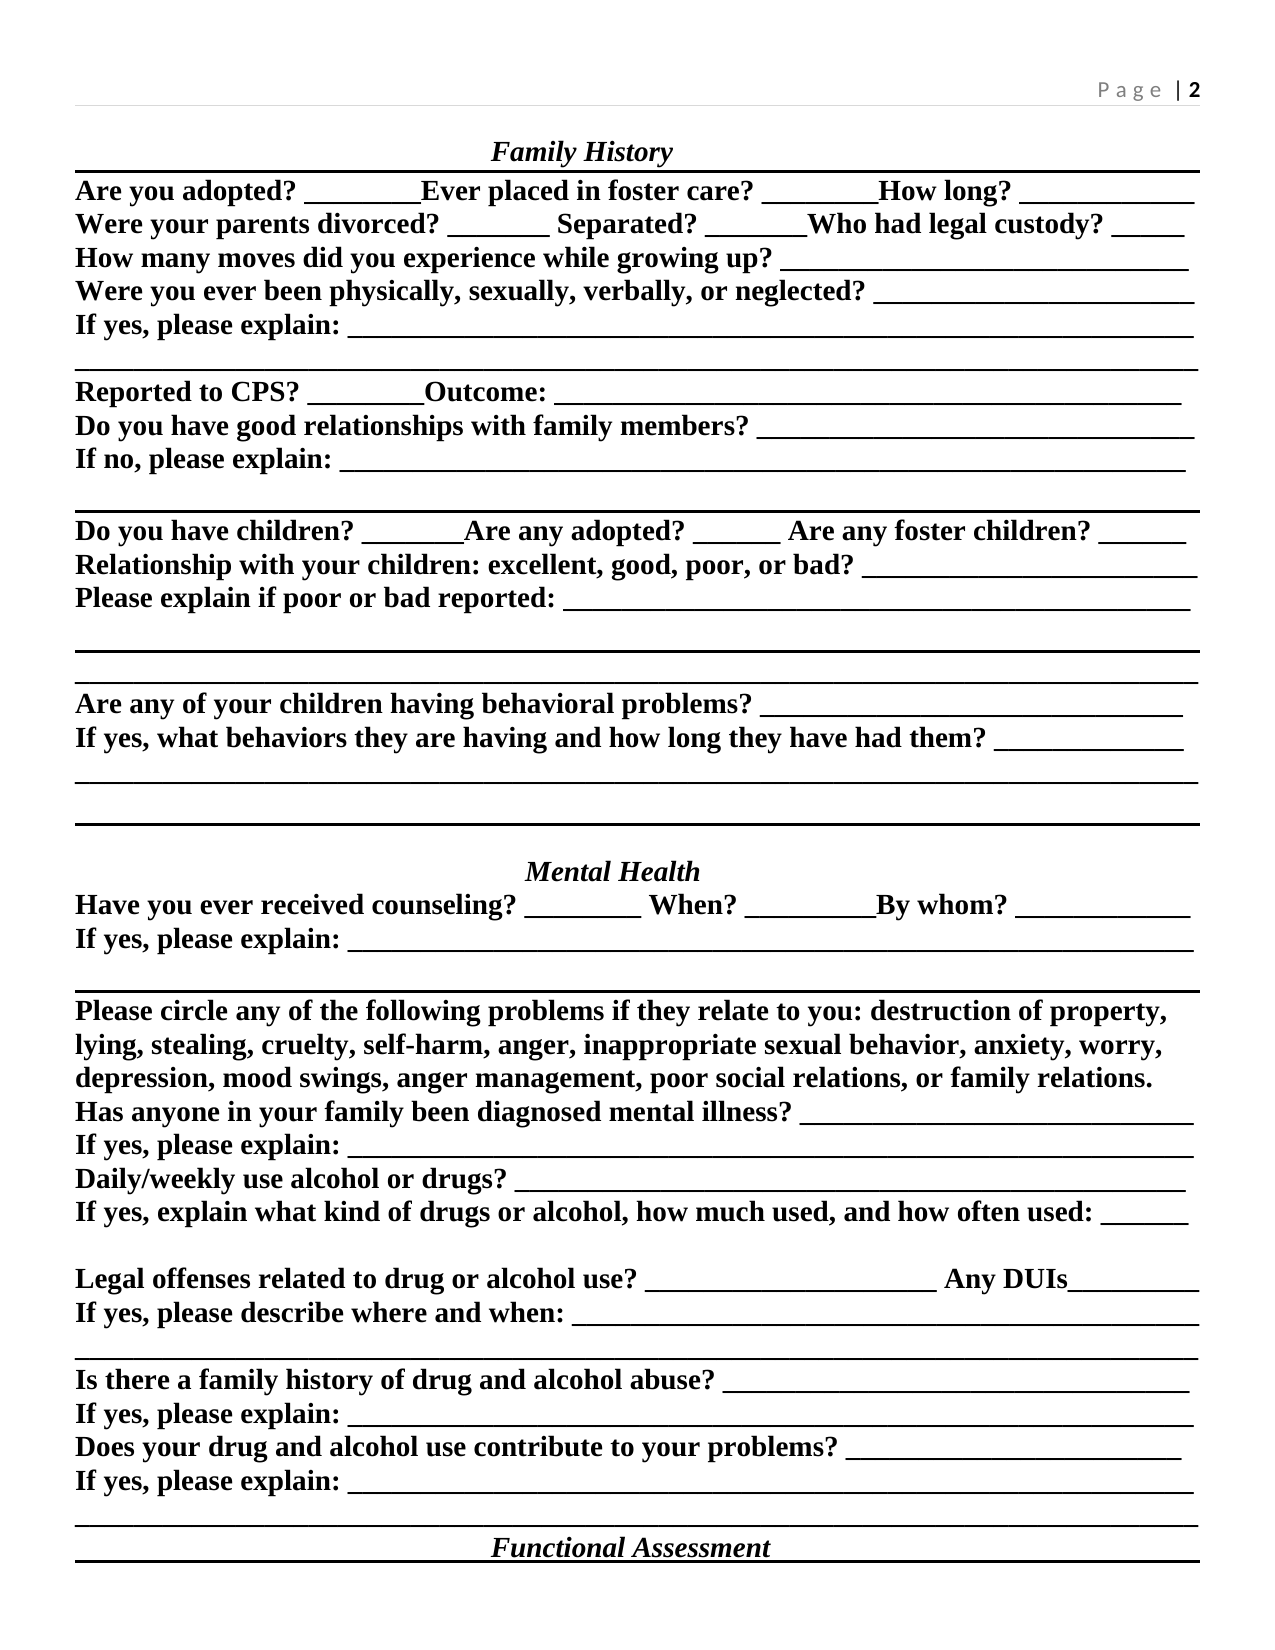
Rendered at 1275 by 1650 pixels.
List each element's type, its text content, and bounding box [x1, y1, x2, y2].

text Reported to CPS? ________Outcome: ___________________________________________ [75, 374, 1200, 408]
text Please explain if poor or bad reported: ___________________________________________ [75, 581, 1200, 614]
text If yes, explain what kind of drugs or alcohol, how much used, and how often used: ______ [75, 1194, 1200, 1228]
text Do you have children? _______Are any adopted? ______ Are any foster children? ______ [75, 513, 1200, 547]
text If yes, what behaviors they are having and how long they have had them? _____________ _____________________________________________________________________________ [75, 720, 1200, 823]
text Relationship with your children: excellent, good, poor, or bad? _______________________ [75, 547, 1200, 581]
text If yes, please explain: __________________________________________________________ _____________________________________________________________________________ [75, 307, 1200, 374]
text If yes, please explain: __________________________________________________________ [75, 1463, 1200, 1496]
text If yes, please describe where and when: ___________________________________________ [75, 1295, 1200, 1329]
text Does your drug and alcohol use contribute to your problems? _______________________ [75, 1429, 1200, 1463]
text _____________________________________________________________________________ [75, 1329, 1200, 1362]
text Were your parents divorced? _______ Separated? _______Who had legal custody? _____ [75, 206, 1200, 240]
text Are any of your children having behavioral problems? _____________________________ [75, 686, 1200, 720]
text If yes, please explain: __________________________________________________________ [75, 921, 1200, 954]
text Are you adopted? ________Ever placed in foster care? ________How long? ____________ [75, 173, 1200, 206]
text Family History [75, 134, 1200, 170]
text Daily/weekly use alcohol or drugs? ______________________________________________ [75, 1161, 1200, 1194]
text Please circle any of the following problems if they relate to you: destruction of property, lying, stealing, cruelty, self-harm, anger, inappropriate sexual behavior, anxiety, worry, depression, mood swings, anger management, poor social relations, or family relations. [75, 993, 1200, 1094]
text Is there a family history of drug and alcohol abuse? ________________________________ [75, 1362, 1200, 1396]
text If no, please explain: __________________________________________________________ [75, 441, 1200, 475]
text Do you have good relationships with family members? ______________________________ [75, 408, 1200, 441]
text _____________________________________________________________________________ [75, 653, 1200, 686]
text If yes, please explain: __________________________________________________________ [75, 1396, 1200, 1429]
text Mental Health [75, 854, 1200, 887]
text Has anyone in your family been diagnosed mental illness? ___________________________ [75, 1094, 1200, 1127]
text Have you ever received counseling? ________ When? _________By whom? ____________ [75, 887, 1200, 921]
text If yes, please explain: __________________________________________________________ [75, 1127, 1200, 1161]
text Functional Assessment [75, 1530, 1200, 1560]
text Legal offenses related to drug or alcohol use? ____________________ Any DUIs_________ [75, 1262, 1200, 1295]
text _____________________________________________________________________________ [75, 1496, 1200, 1530]
text How many moves did you experience while growing up? ____________________________ [75, 240, 1200, 273]
text Were you ever been physically, sexually, verbally, or neglected? ______________________ [75, 273, 1200, 307]
